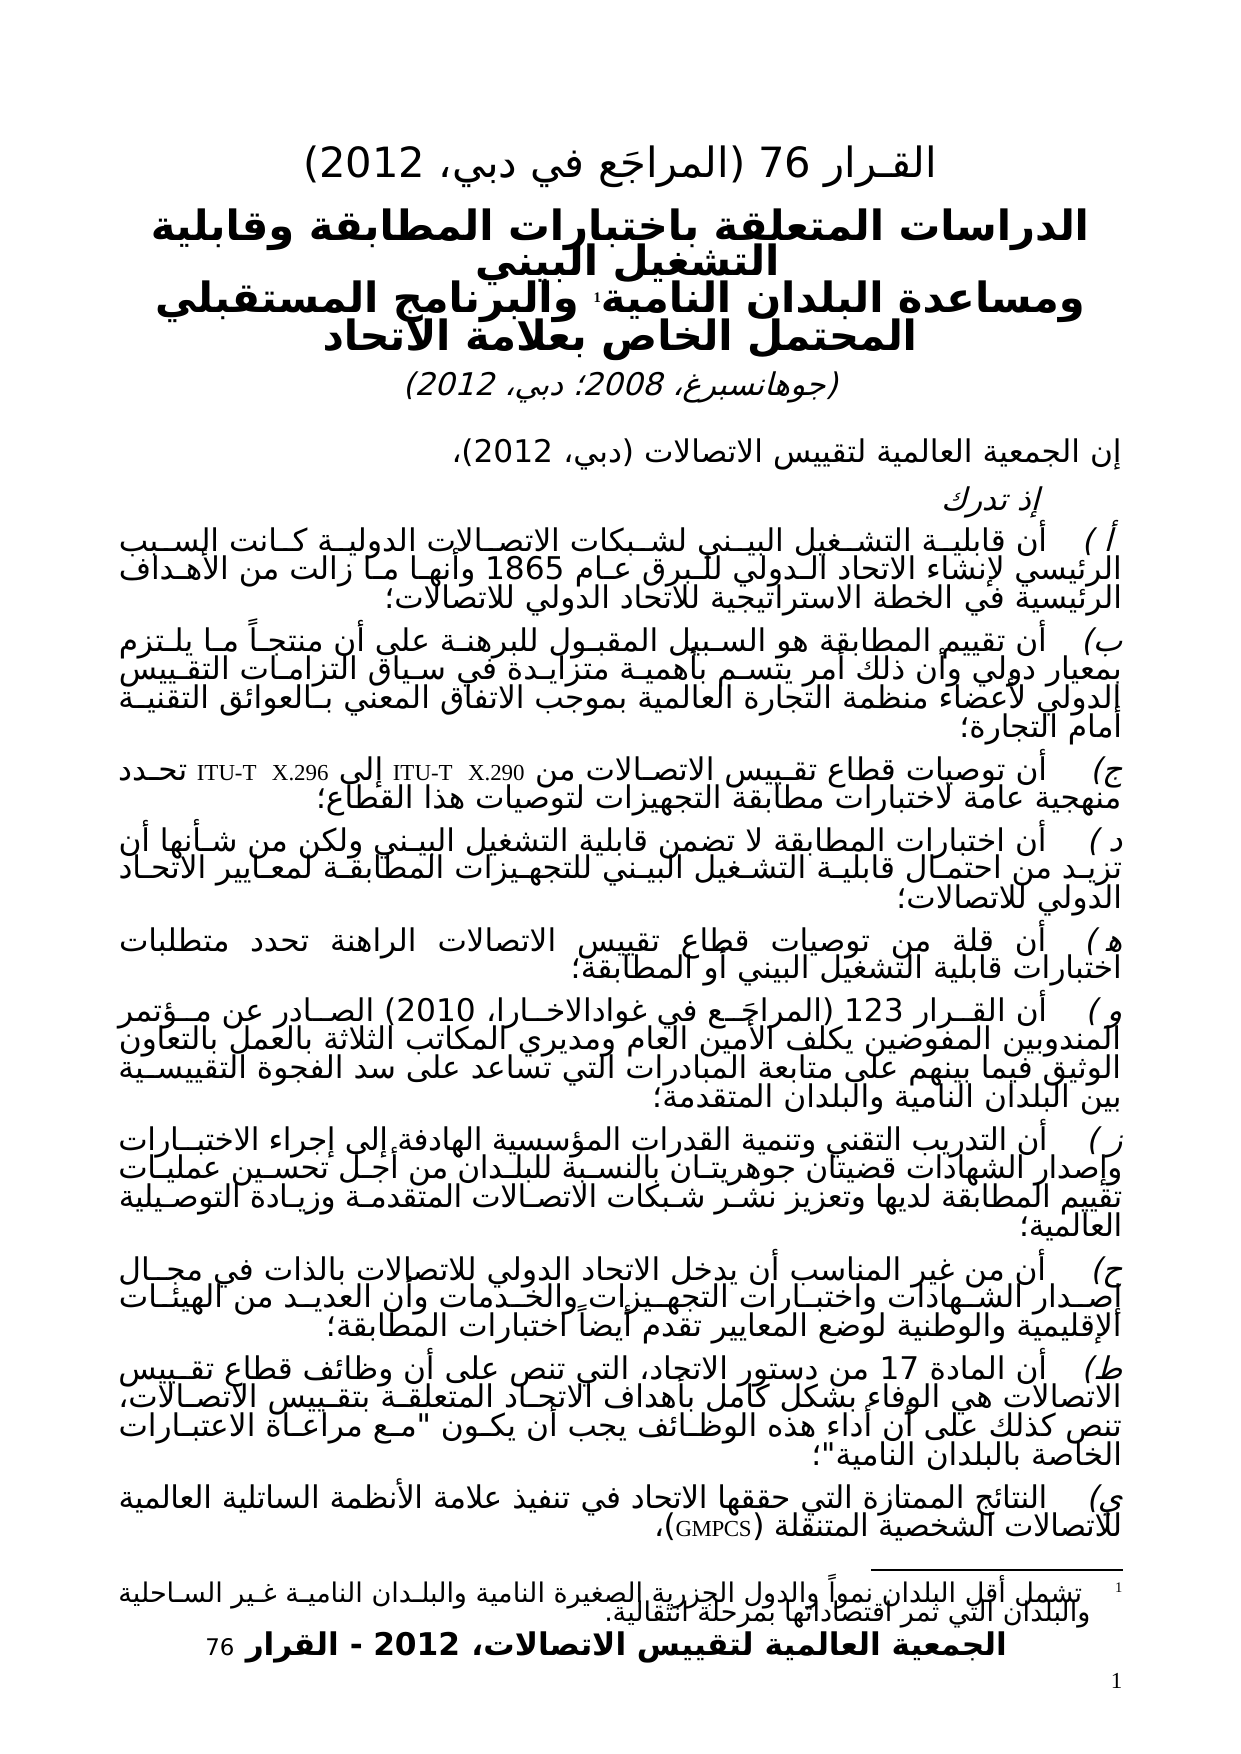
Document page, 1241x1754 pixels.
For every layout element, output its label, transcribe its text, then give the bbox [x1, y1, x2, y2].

title الدراسات المتعلقة باختبارات المطابقة وقابلية التشغيل البيني ومساعدة البلدان النامية والبرنامج المستقبلي المحتمل الخاص بعلامة الاتحاد [118, 210, 1122, 360]
text (جوهانسبرغ، 2008؛ دبي، 2012) [118, 372, 1122, 401]
text ط) أن المادة 17 من دستور الاتحاد، التي تنص على أن وظائف قطاع تقييس الاتصالات هي الوفاء بشكل كامل بأهداف الاتحاد المتعلقة بتقييس الاتصالات، تنص كذلك على أن أداء هذه الوظائف يجب أن يكون "مع مراعاة الاعتبارات الخاصة بالبلدان النامية"؛ [118, 1357, 1122, 1473]
text د ) أن اختبارات المطابقة لا تضمن قابلية التشغيل البيني ولكن من شأنها أن تزيد من احتمال قابلية التشغيل البيني للتجهيزات المطابقة لمعايير الاتحاد الدولي للاتصالات؛ [118, 828, 1122, 915]
text ح) أن من غير المناسب أن يدخل الاتحاد الدولي للاتصالات بالذات في مجال إصدار الشهادات واختبارات التجهيزات والخدمات وأن العديد من الهيئات الإقليمية والوطنية لوضع المعايير تقدم أيضاً اختبارات المطابقة؛ [118, 1257, 1122, 1344]
text القـرار 76 (المراجَع في دبي، 2012) [667, 147, 917, 185]
text ي) النتائج الممتازة التي حققها الاتحاد في تنفيذ علامة الأنظمة الساتلية العالمية للاتصالات الشخصية المتنقلة (GMPCS)، [118, 1486, 1122, 1544]
text و ) أن القرار 123 (المراجَع في غوادالاخارا، 2010) الصادر عن مؤتمر المندوبين المفوضين يكلف الأمين العام ومديري المكاتب الثلاثة بالعمل بالتعاون الوثيق فيما بينهم على متابعة المبادرات التي تساعد على سد الفجوة التقييسية بين البلدان النامية والبلدان المتقدمة؛ [118, 998, 1122, 1115]
title إن الجمعية العالمية لتقييس الاتصالات (دبي، 2012)، [789, 439, 1122, 468]
text القـرار 76 (المراجَع في دبي، 2012) [866, 147, 1122, 185]
title إن الجمعية العالمية لتقييس الاتصالات (دبي، 2012)، [118, 439, 860, 468]
text ج) أن توصيات قطاع تقييس الاتصالات من ITU-T X.290 إلى ITU-T X.296 تحدد منهجية عامة لاختبارات مطابقة التجهيزات لتوصيات هذا القطاع؛ [118, 757, 1122, 815]
text ب) أن تقييم المطابقة هو السبيل المقبول للبرهنة على أن منتجاً ما يلتزم بمعيار دولي وأن ذلك أمر يتسم بأهمية متزايدة في سياق التزامات التقييس الدولي لأعضاء منظمة التجارة العالمية بموجب الاتفاق المعني بالعوائق التقنية أمام التجارة؛ [118, 628, 1122, 745]
text إذ تدرك [201, 487, 1039, 516]
text ز ) أن التدريب التقني وتنمية القدرات المؤسسية الهادفة إلى إجراء الاختبارات وإصدار الشهادات قضيتان جوهريتان بالنسبة للبلدان من أجل تحسين عمليات تقييم المطابقة لديها وتعزيز نشر شبكات الاتصالات المتقدمة وزيادة التوصيلية العالمية؛ [118, 1128, 1122, 1244]
text القـرار 76 (المراجَع في دبي، 2012) [118, 147, 709, 185]
text ﻫ ) أن قلة من توصيات قطاع تقييس الاتصالات الراهنة تحدد متطلبات اختبارات قابلية التشغيل البيني أو المطابقة؛ [118, 928, 1122, 986]
text أ ) أن قابلية التشغيل البيني لشبكات الاتصالات الدولية كانت السبب الرئيسي لإنشاء الاتحاد الدولي للبرق عام 1865 وأنها ما زالت من الأهداف الرئيسية في الخطة الاستراتيجية للاتحاد الدولي للاتصالات؛ [118, 528, 1122, 616]
